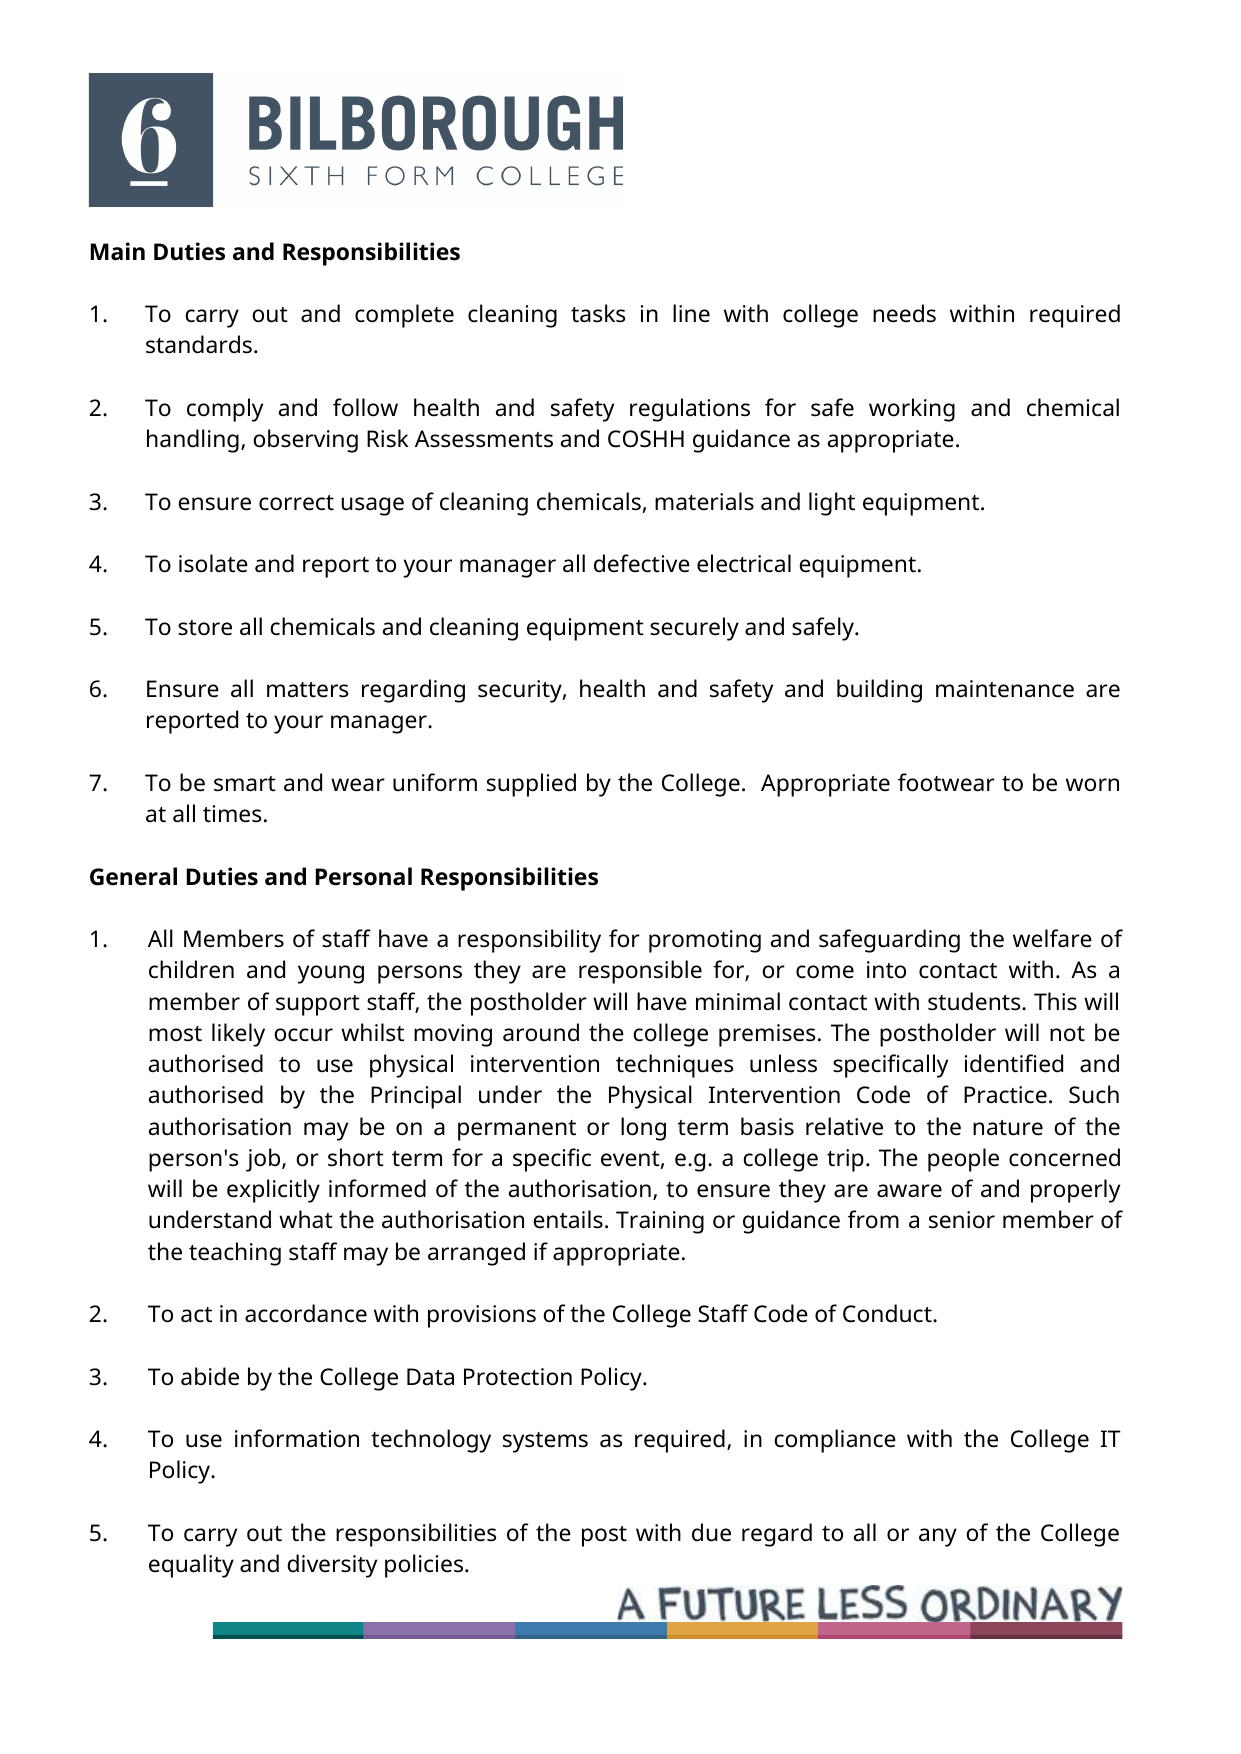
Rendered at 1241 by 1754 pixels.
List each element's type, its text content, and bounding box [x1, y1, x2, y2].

text Main Duties and Responsibilities [89, 235, 1122, 267]
list To carry out and complete cleaning tasks in line with college needs within required standards. [89, 298, 1122, 360]
list To be smart and wear uniform supplied by the College. Appropriate footwear to be worn at all times. [89, 767, 1122, 829]
list To store all chemicals and cleaning equipment securely and safely. [89, 610, 1122, 642]
list To comply and follow health and safety regulations for safe working and chemical handling, observing Risk Assessments and COSHH guidance as appropriate. [89, 392, 1122, 454]
list To use information technology systems as required, in compliance with the College IT Policy. [89, 1423, 1122, 1485]
list All Members of staff have a responsibility for promoting and safeguarding the welfare of children and young persons they are responsible for, or come into contact with. As a member of support staff, the postholder will have minimal contact with students. This will most likely occur whilst moving around the college premises. The postholder will not be authorised to use physical intervention techniques unless specifically identified and authorised by the Principal under the Physical Intervention Code of Practice. Such authorisation may be on a permanent or long term basis relative to the nature of the person's job, or short term for a specific event, e.g. a college trip. The people concerned will be explicitly informed of the authorisation, to ensure they are aware of and properly understand what the authorisation entails. Training or guidance from a senior member of the teaching staff may be arranged if appropriate. [89, 923, 1122, 1267]
list To ensure correct usage of cleaning chemicals, materials and light equipment. [89, 485, 1122, 517]
list Ensure all matters regarding security, health and safety and building maintenance are reported to your manager. [89, 673, 1122, 735]
text General Duties and Personal Responsibilities [89, 860, 1122, 892]
picture [212, 1585, 1123, 1639]
list To carry out the responsibilities of the post with due regard to all or any of the College equality and diversity policies. [89, 1517, 1122, 1579]
list To abide by the College Data Protection Policy. [89, 1360, 1122, 1392]
list To act in accordance with provisions of the College Staff Code of Conduct. [89, 1298, 1122, 1329]
list To isolate and report to your manager all defective electrical equipment. [89, 548, 1122, 579]
picture [88, 73, 623, 207]
